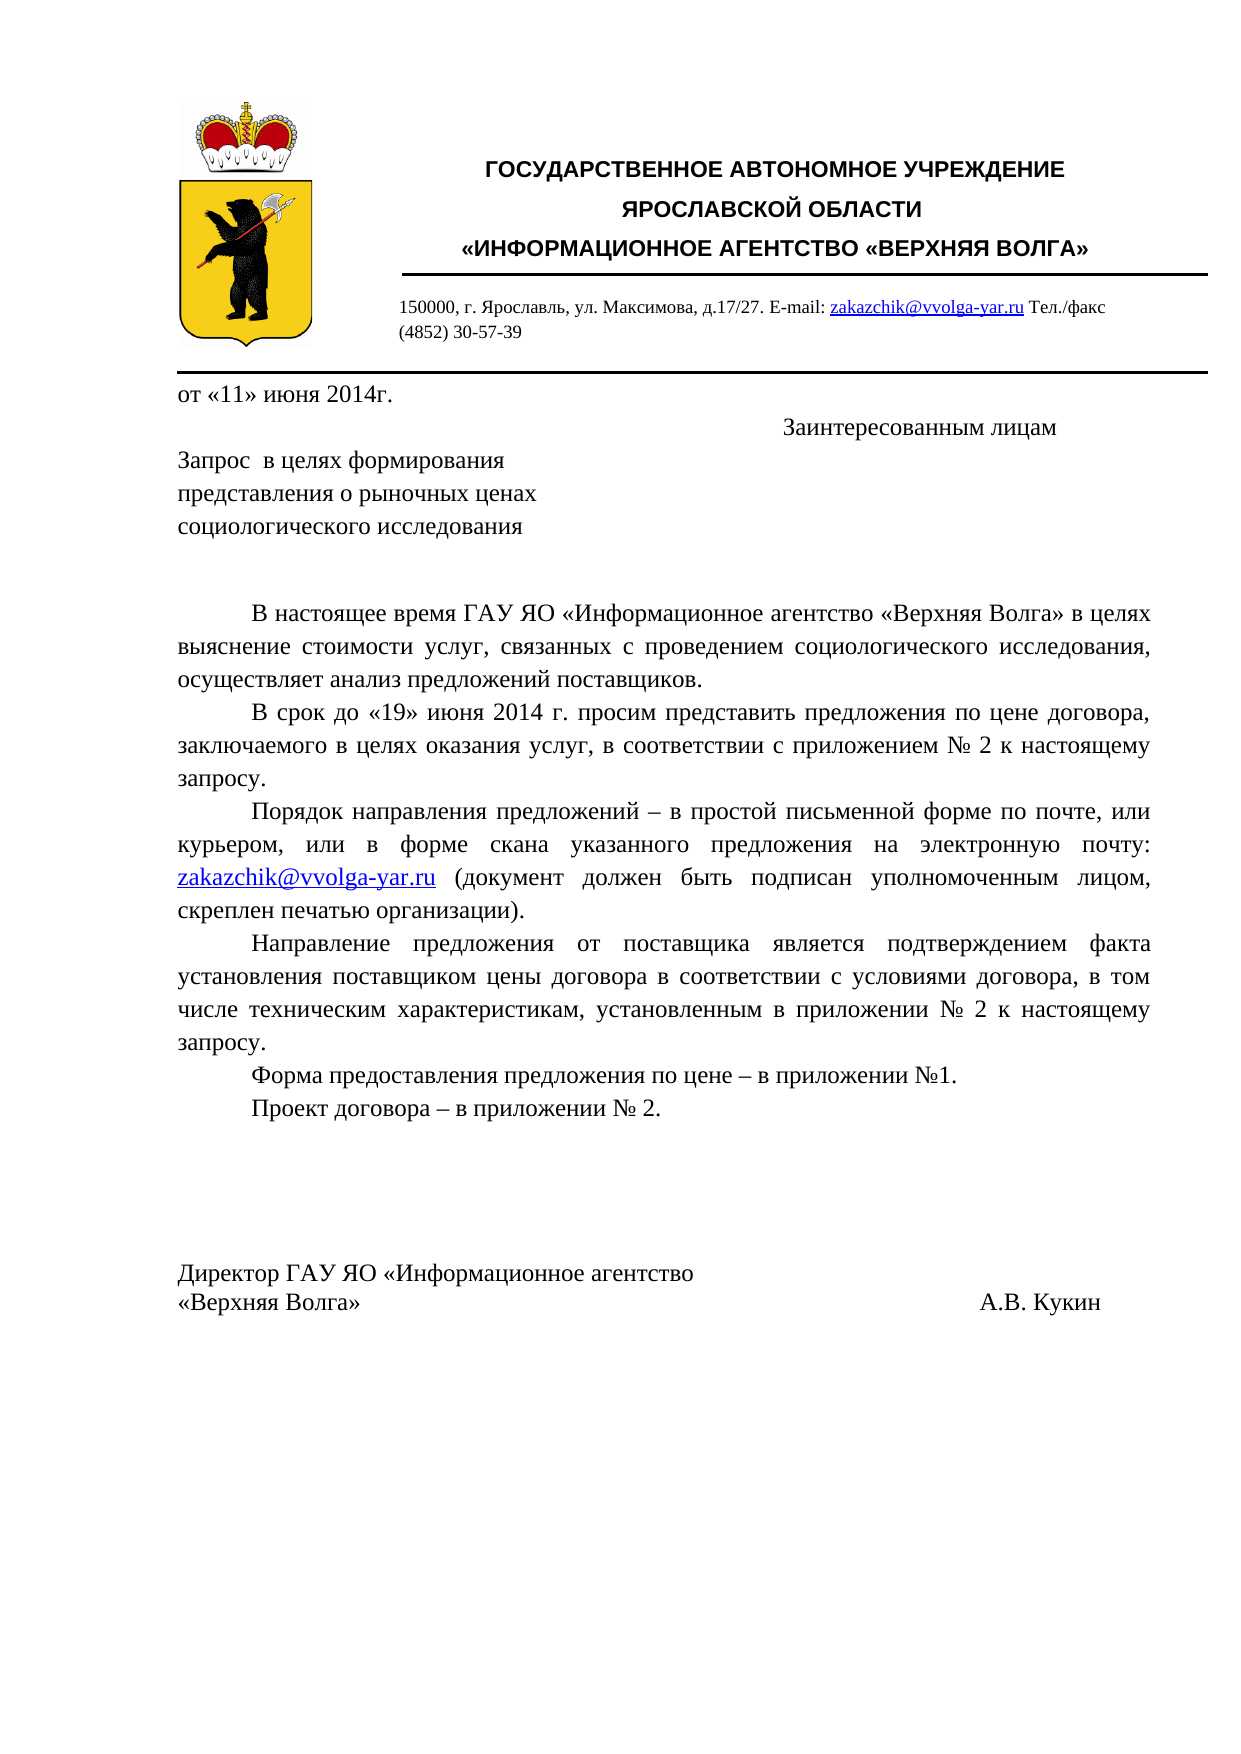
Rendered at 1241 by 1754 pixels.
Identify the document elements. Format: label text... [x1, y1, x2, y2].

text представления о рыночных ценах [177, 478, 561, 507]
text Порядок направления предложений – в простой письменной форме по почте, или курьером, или в форме скана указанного предложения на электронную почту: zakazchik@vvolga-yar.ru (документ должен быть подписан уполномоченным лицом, скреплен печатью организации). [177, 796, 1152, 924]
text Запрос в целях формирования [177, 445, 561, 474]
picture [179, 102, 313, 347]
text от «11» июня 2014г. [177, 379, 1152, 408]
text ГОСУДАРСТВЕННОЕ АВТОНОМНОЕ УЧРЕЖДЕНИЕ ЯРОСЛАВСКОЙ ОБЛАСТИ «ИНФОРМАЦИОННОЕ АГЕНТСТВО «ВЕРХНЯЯ ВОЛГА» [398, 156, 1152, 262]
text В срок до «19» июня 2014 г. просим представить предложения по цене договора, заключаемого в целях оказания услуг, в соответствии с приложением № 2 к настоящему запросу. [177, 697, 1152, 792]
text Форма предоставления предложения по цене – в приложении №1. [177, 1060, 1152, 1089]
text социологического исследования [177, 511, 561, 540]
text 150000, г. Ярославль, ул. Максимова, д.17/27. E-mail: zakazchik@vvolga-yar.ru Тел./факс (4852) 30-57-39 [398, 296, 1152, 342]
text Направление предложения от поставщика является подтверждением факта установления поставщиком цены договора в соответствии с условиями договора, в том числе техническим характеристикам, установленным в приложении № 2 к настоящему запросу. [177, 928, 1152, 1056]
text Проект договора – в приложении № 2. [177, 1093, 1152, 1122]
text Заинтересованным лицам [783, 412, 1152, 441]
text В настоящее время ГАУ ЯО «Информационное агентство «Верхняя Волга» в целях выяснение стоимости услуг, связанных с проведением социологического исследования, осуществляет анализ предложений поставщиков. [177, 598, 1152, 693]
text «Верхняя Волга» А.В. Кукин [177, 1287, 1152, 1316]
text Директор ГАУ ЯО «Информационное агентство [177, 1258, 1152, 1287]
